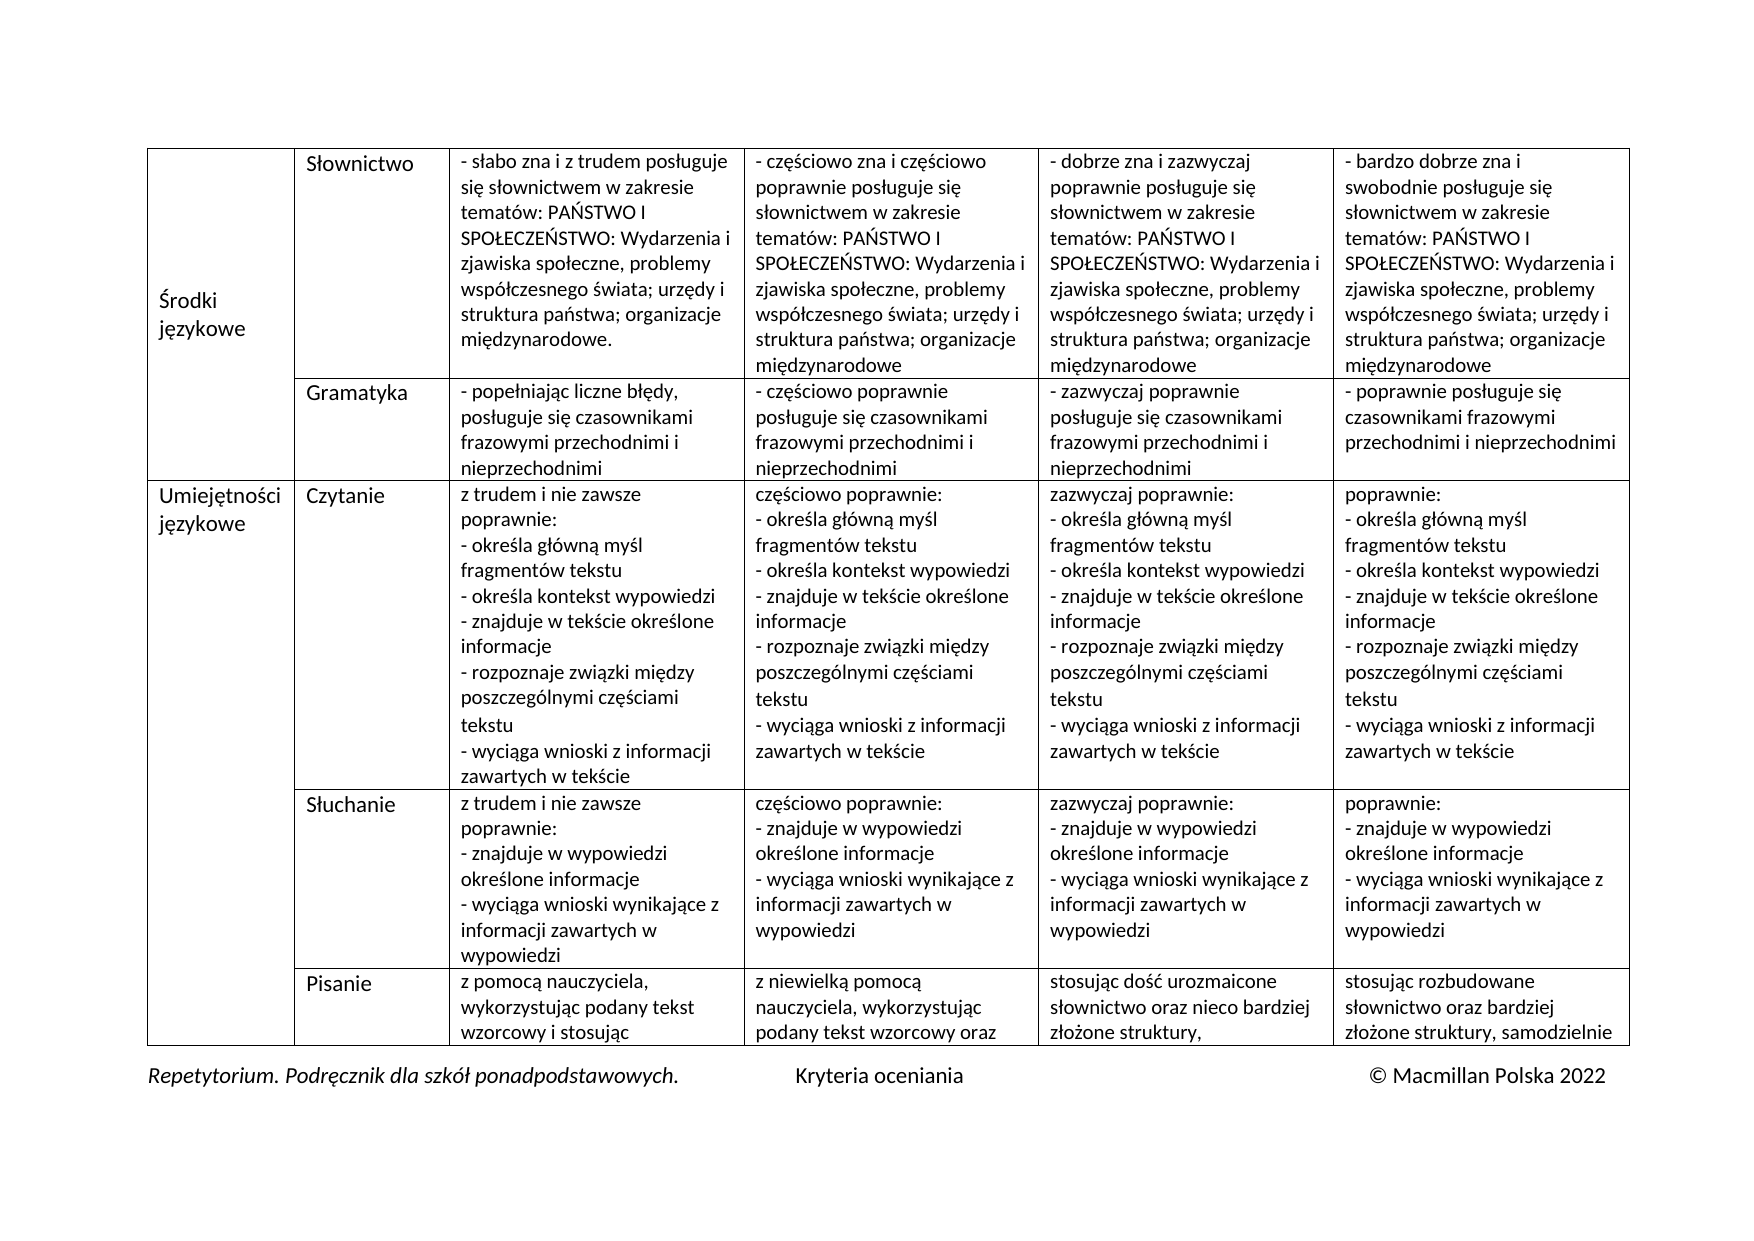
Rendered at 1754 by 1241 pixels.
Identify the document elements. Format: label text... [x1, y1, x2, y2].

table_cell poprawnie: - określa główną myśl fragmentów tekstu - określa kontekst wypowiedzi - znajduje w tekście określone informacje - rozpoznaje związki między poszczególnymi częściami tekstu - wyciąga wnioski z informacji zawartych w tekście [1334, 481, 1629, 789]
table_cell - popełniając liczne błędy, posługuje się czasownikami frazowymi przechodnimi i nieprzechodnimi [450, 379, 744, 480]
table_cell - poprawnie posługuje się czasownikami frazowymi przechodnimi i nieprzechodnimi [1334, 379, 1629, 480]
table_cell Umiejętności językowe [148, 481, 294, 1045]
table_cell częściowo poprawnie: - znajduje w wypowiedzi określone informacje - wyciąga wnioski wynikające z informacji zawartych w wypowiedzi [745, 790, 1038, 968]
table_cell - zazwyczaj poprawnie posługuje się czasownikami frazowymi przechodnimi i nieprzechodnimi [1039, 379, 1333, 480]
table_cell częściowo poprawnie: - określa główną myśl fragmentów tekstu - określa kontekst wypowiedzi - znajduje w tekście określone informacje - rozpoznaje związki między poszczególnymi częściami tekstu - wyciąga wnioski z informacji zawartych w tekście [745, 481, 1038, 789]
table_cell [450, 969, 744, 1045]
table_cell zazwyczaj poprawnie: - znajduje w wypowiedzi określone informacje - wyciąga wnioski wynikające z informacji zawartych w wypowiedzi [1039, 790, 1333, 968]
table_cell Czytanie [295, 481, 449, 789]
table_cell - dobrze zna i zazwyczaj poprawnie posługuje się słownictwem w zakresie tematów: PAŃSTWO I SPOŁECZEŃSTWO: Wydarzenia i zjawiska społeczne, problemy współczesnego świata; urzędy i struktura państwa; organizacje międzynarodowe [1039, 149, 1333, 377]
table_cell Pisanie [295, 969, 449, 1045]
table_cell Słownictwo [295, 149, 449, 377]
table_cell poprawnie: - znajduje w wypowiedzi określone informacje - wyciąga wnioski wynikające z informacji zawartych w wypowiedzi [1334, 790, 1629, 968]
table_cell - częściowo poprawnie posługuje się czasownikami frazowymi przechodnimi i nieprzechodnimi [745, 379, 1038, 480]
table_cell - słabo zna i z trudem posługuje się słownictwem w zakresie tematów: PAŃSTWO I SPOŁECZEŃSTWO: Wydarzenia i zjawiska społeczne, problemy współczesnego świata; urzędy i struktura państwa; organizacje międzynarodowe. [450, 149, 744, 377]
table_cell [745, 969, 1038, 1045]
table_cell - bardzo dobrze zna i swobodnie posługuje się słownictwem w zakresie tematów: PAŃSTWO I SPOŁECZEŃSTWO: Wydarzenia i zjawiska społeczne, problemy współczesnego świata; urzędy i struktura państwa; organizacje międzynarodowe [1334, 149, 1629, 377]
table_cell z trudem i nie zawsze poprawnie: - znajduje w wypowiedzi określone informacje - wyciąga wnioski wynikające z informacji zawartych w wypowiedzi [450, 790, 744, 968]
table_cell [1039, 969, 1333, 1045]
table_cell z trudem i nie zawsze poprawnie: - określa główną myśl fragmentów tekstu - określa kontekst wypowiedzi - znajduje w tekście określone informacje - rozpoznaje związki między poszczególnymi częściami tekstu - wyciąga wnioski z informacji zawartych w tekście [450, 481, 744, 789]
table_cell Gramatyka [295, 379, 449, 480]
table_cell Środki językowe [148, 149, 294, 480]
table_cell - częściowo zna i częściowo poprawnie posługuje się słownictwem w zakresie tematów: PAŃSTWO I SPOŁECZEŃSTWO: Wydarzenia i zjawiska społeczne, problemy współczesnego świata; urzędy i struktura państwa; organizacje międzynarodowe [745, 149, 1038, 377]
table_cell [1334, 969, 1629, 1045]
table_cell zazwyczaj poprawnie: - określa główną myśl fragmentów tekstu - określa kontekst wypowiedzi - znajduje w tekście określone informacje - rozpoznaje związki między poszczególnymi częściami tekstu - wyciąga wnioski z informacji zawartych w tekście [1039, 481, 1333, 789]
table_cell Słuchanie [295, 790, 449, 968]
